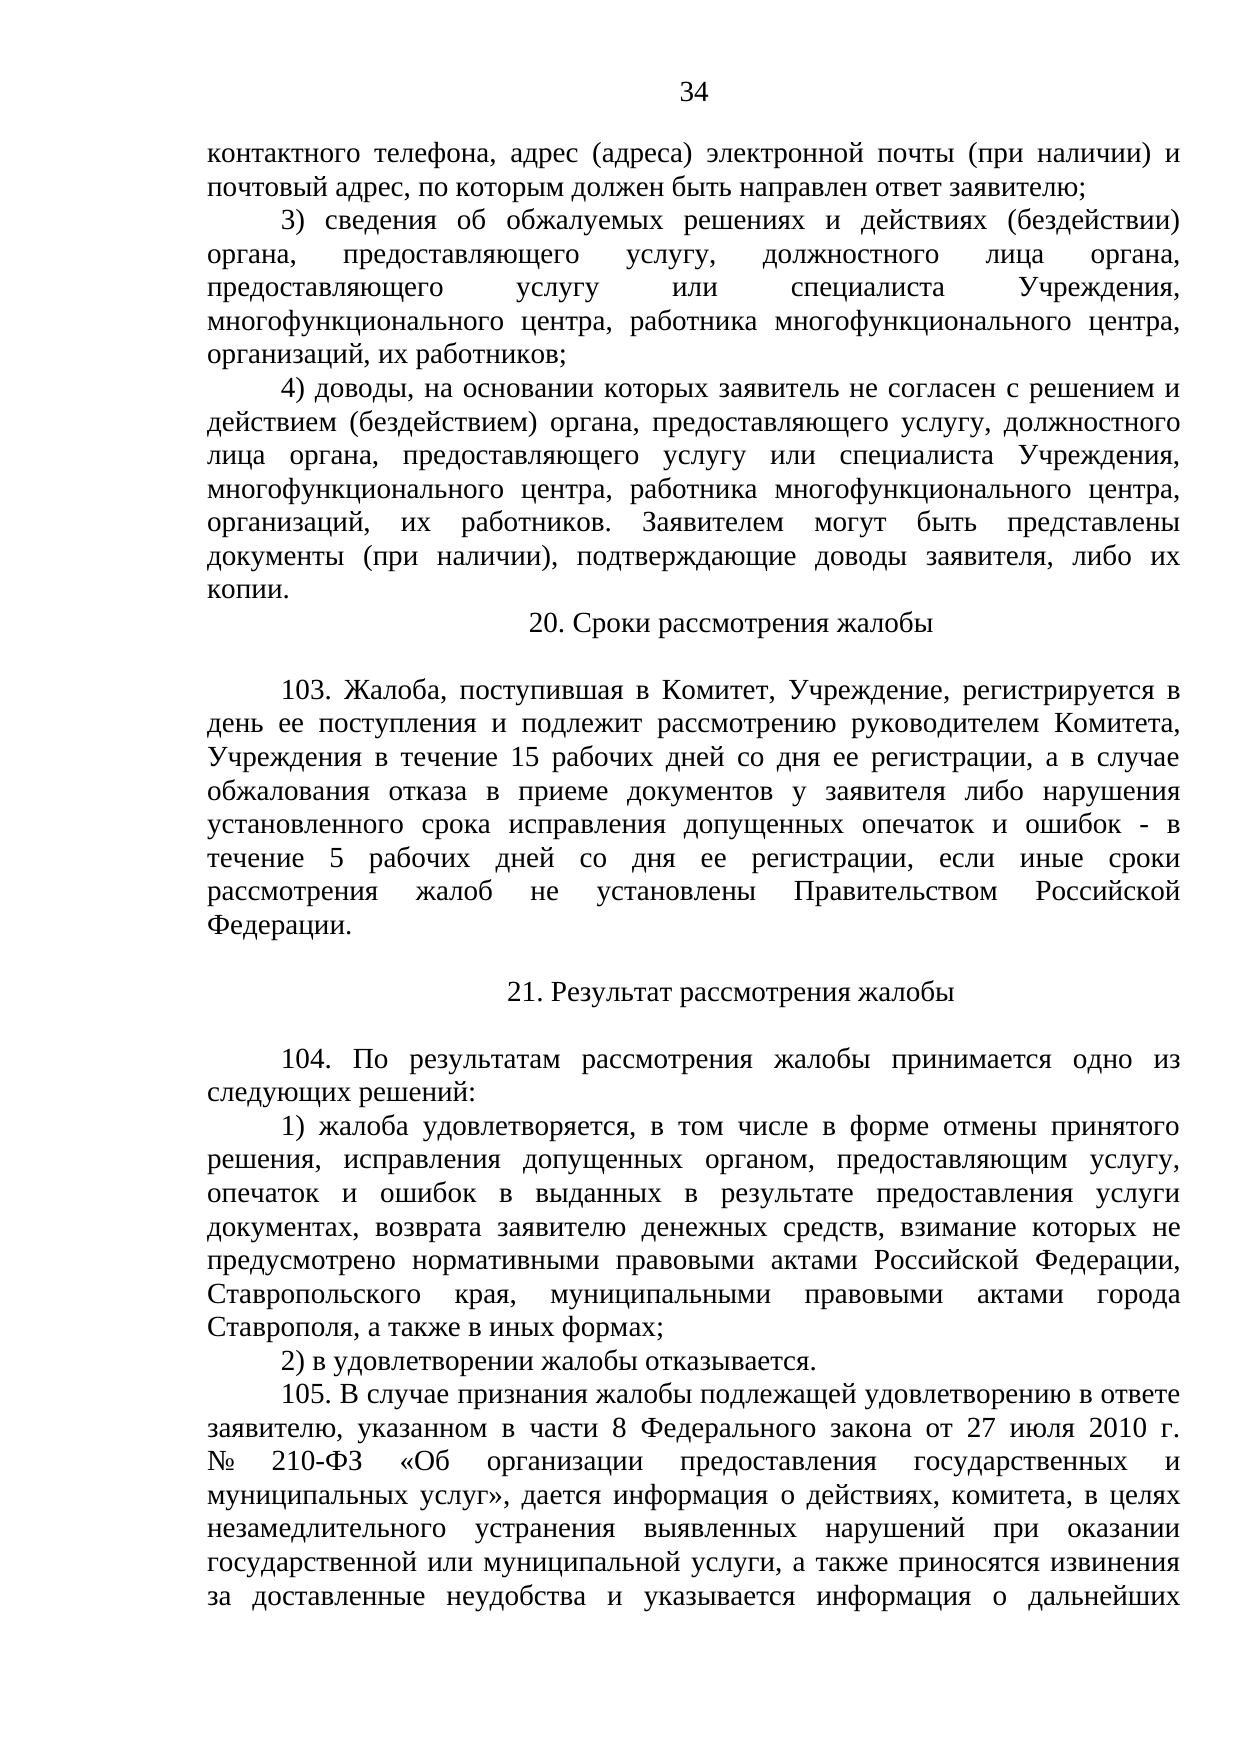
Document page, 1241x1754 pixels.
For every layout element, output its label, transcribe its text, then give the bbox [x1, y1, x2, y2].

text 1) жалоба удовлетворяется, в том числе в форме отмены принятого решения, исправления допущенных органом, предоставляющим услугу, опечаток и ошибок в выданных в результате предоставления услуги документах, возврата заявителю денежных средств, взимание которых не предусмотрено нормативными правовыми актами Российской Федерации, Ставропольского края, муниципальными правовыми актами города Ставрополя, а также в иных формах; [207, 1108, 1181, 1343]
text 3) сведения об обжалуемых решениях и действиях (бездействии) органа, предоставляющего услугу, должностного лица органа, предоставляющего услугу или специалиста Учреждения, многофункционального центра, работника многофункционального центра, организаций, их работников; [207, 202, 1181, 370]
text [207, 135, 1181, 202]
text 21. Результат рассмотрения жалобы [207, 974, 1181, 1007]
text 2) в удовлетворении жалобы отказывается. [207, 1343, 1181, 1376]
text 103. Жалоба, поступившая в Комитет, Учреждение, регистрируется в день ее поступления и подлежит рассмотрению руководителем Комитета, Учреждения в течение 15 рабочих дней со дня ее регистрации, а в случае обжалования отказа в приеме документов у заявителя либо нарушения установленного срока исправления допущенных опечаток и ошибок - в течение 5 рабочих дней со дня ее регистрации, если иные сроки рассмотрения жалоб не установлены Правительством Российской Федерации. [207, 672, 1181, 940]
text 20. Сроки рассмотрения жалобы [207, 605, 1181, 638]
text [207, 1376, 1181, 1611]
text 104. По результатам рассмотрения жалобы принимается одно из следующих решений: [207, 1041, 1181, 1108]
text 4) доводы, на основании которых заявитель не согласен с решением и действием (бездействием) органа, предоставляющего услугу, должностного лица органа, предоставляющего услугу или специалиста Учреждения, многофункционального центра, работника многофункционального центра, организаций, их работников. Заявителем могут быть представлены документы (при наличии), подтверждающие доводы заявителя, либо их копии. [207, 370, 1181, 605]
